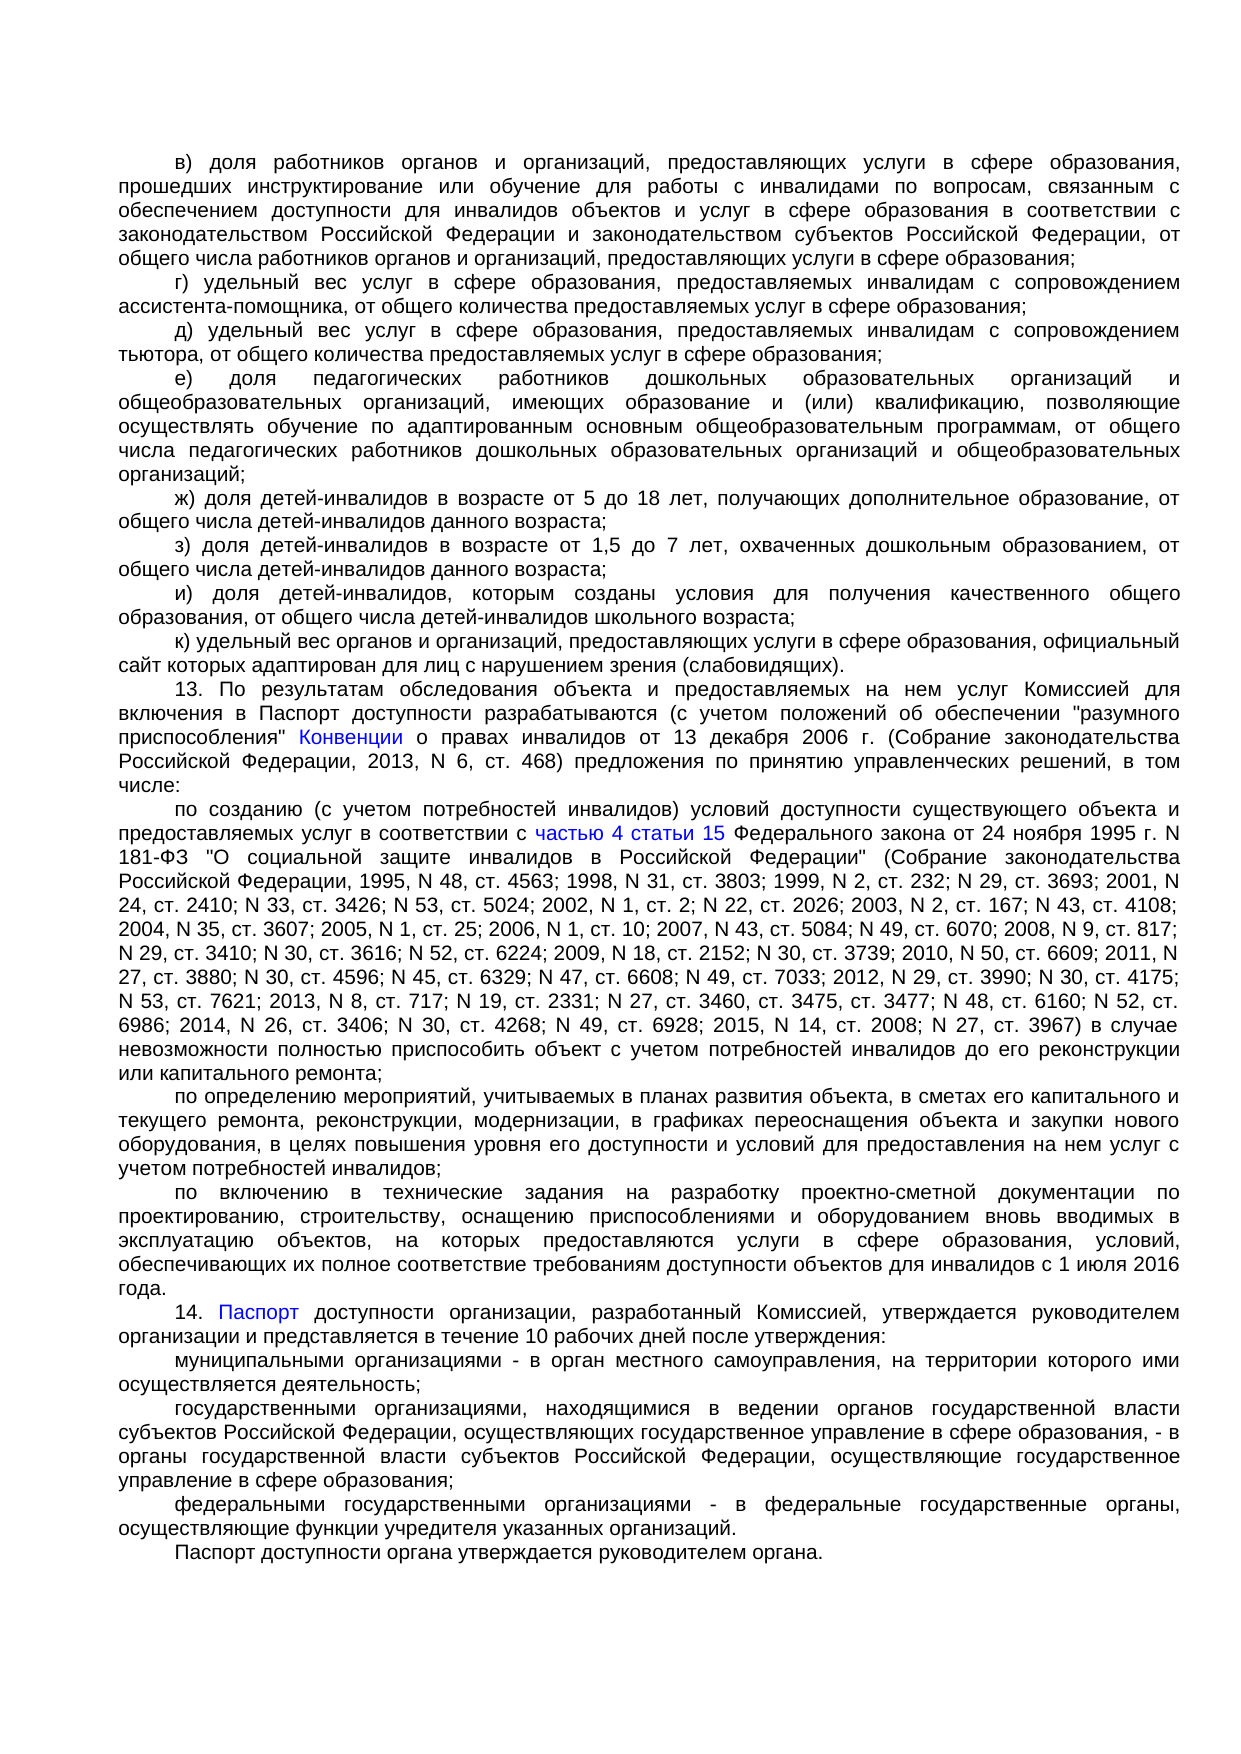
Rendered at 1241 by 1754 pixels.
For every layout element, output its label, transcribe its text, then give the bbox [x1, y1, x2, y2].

text з) доля детей-инвалидов в возрасте от 1,5 до 7 лет, охваченных дошкольным образованием, от общего числа детей-инвалидов данного возраста; [118, 533, 1181, 581]
text по созданию (с учетом потребностей инвалидов) условий доступности существующего объекта и предоставляемых услуг в соответствии с частью 4 статьи 15 Федерального закона от 24 ноября 1995 г. N 181-ФЗ "О социальной защите инвалидов в Российской Федерации" (Собрание законодательства Российской Федерации, 1995, N 48, ст. 4563; 1998, N 31, ст. 3803; 1999, N 2, ст. 232; N 29, ст. 3693; 2001, N 24, ст. 2410; N 33, ст. 3426; N 53, ст. 5024; 2002, N 1, ст. 2; N 22, ст. 2026; 2003, N 2, ст. 167; N 43, ст. 4108; 2004, N 35, ст. 3607; 2005, N 1, ст. 25; 2006, N 1, ст. 10; 2007, N 43, ст. 5084; N 49, ст. 6070; 2008, N 9, ст. 817; N 29, ст. 3410; N 30, ст. 3616; N 52, ст. 6224; 2009, N 18, ст. 2152; N 30, ст. 3739; 2010, N 50, ст. 6609; 2011, N 27, ст. 3880; N 30, ст. 4596; N 45, ст. 6329; N 47, ст. 6608; N 49, ст. 7033; 2012, N 29, ст. 3990; N 30, ст. 4175; N 53, ст. 7621; 2013, N 8, ст. 717; N 19, ст. 2331; N 27, ст. 3460, ст. 3475, ст. 3477; N 48, ст. 6160; N 52, ст. 6986; 2014, N 26, ст. 3406; N 30, ст. 4268; N 49, ст. 6928; 2015, N 14, ст. 2008; N 27, ст. 3967) в случае невозможности полностью приспособить объект с учетом потребностей инвалидов до его реконструкции или капитального ремонта; [118, 797, 1181, 1084]
text по определению мероприятий, учитываемых в планах развития объекта, в сметах его капитального и текущего ремонта, реконструкции, модернизации, в графиках переоснащения объекта и закупки нового оборудования, в целях повышения уровня его доступности и условий для предоставления на нем услуг с учетом потребностей инвалидов; [118, 1084, 1181, 1180]
text ж) доля детей-инвалидов в возрасте от 5 до 18 лет, получающих дополнительное образование, от общего числа детей-инвалидов данного возраста; [118, 485, 1181, 533]
text государственными организациями, находящимися в ведении органов государственной власти субъектов Российской Федерации, осуществляющих государственное управление в сфере образования, - в органы государственной власти субъектов Российской Федерации, осуществляющие государственное управление в сфере образования; [118, 1396, 1181, 1492]
text в) доля работников органов и организаций, предоставляющих услуги в сфере образования, прошедших инструктирование или обучение для работы с инвалидами по вопросам, связанным с обеспечением доступности для инвалидов объектов и услуг в сфере образования в соответствии с законодательством Российской Федерации и законодательством субъектов Российской Федерации, от общего числа работников органов и организаций, предоставляющих услуги в сфере образования; [118, 150, 1181, 270]
text Паспорт доступности органа утверждается руководителем органа. [118, 1539, 1181, 1563]
text и) доля детей-инвалидов, которым созданы условия для получения качественного общего образования, от общего числа детей-инвалидов школьного возраста; [118, 581, 1181, 629]
text по включению в технические задания на разработку проектно-сметной документации по проектированию, строительству, оснащению приспособлениями и оборудованием вновь вводимых в эксплуатацию объектов, на которых предоставляются услуги в сфере образования, условий, обеспечивающих их полное соответствие требованиям доступности объектов для инвалидов с 1 июля 2016 года. [118, 1180, 1181, 1300]
text муниципальными организациями - в орган местного самоуправления, на территории которого ими осуществляется деятельность; [118, 1348, 1181, 1396]
text е) доля педагогических работников дошкольных образовательных организаций и общеобразовательных организаций, имеющих образование и (или) квалификацию, позволяющие осуществлять обучение по адаптированным основным общеобразовательным программам, от общего числа педагогических работников дошкольных образовательных организаций и общеобразовательных организаций; [118, 366, 1181, 485]
text г) удельный вес услуг в сфере образования, предоставляемых инвалидам с сопровождением ассистента-помощника, от общего количества предоставляемых услуг в сфере образования; [118, 270, 1181, 318]
text д) удельный вес услуг в сфере образования, предоставляемых инвалидам с сопровождением тьютора, от общего количества предоставляемых услуг в сфере образования; [118, 318, 1181, 366]
text федеральными государственными организациями - в федеральные государственные органы, осуществляющие функции учредителя указанных организаций. [118, 1492, 1181, 1539]
text 13. По результатам обследования объекта и предоставляемых на нем услуг Комиссией для включения в Паспорт доступности разрабатываются (с учетом положений об обеспечении "разумного приспособления" Конвенции о правах инвалидов от 13 декабря 2006 г. (Собрание законодательства Российской Федерации, 2013, N 6, ст. 468) предложения по принятию управленческих решений, в том числе: [118, 677, 1181, 797]
text 14. Паспорт доступности организации, разработанный Комиссией, утверждается руководителем организации и представляется в течение 10 рабочих дней после утверждения: [118, 1300, 1181, 1348]
text к) удельный вес органов и организаций, предоставляющих услуги в сфере образования, официальный сайт которых адаптирован для лиц с нарушением зрения (слабовидящих). [118, 629, 1181, 677]
